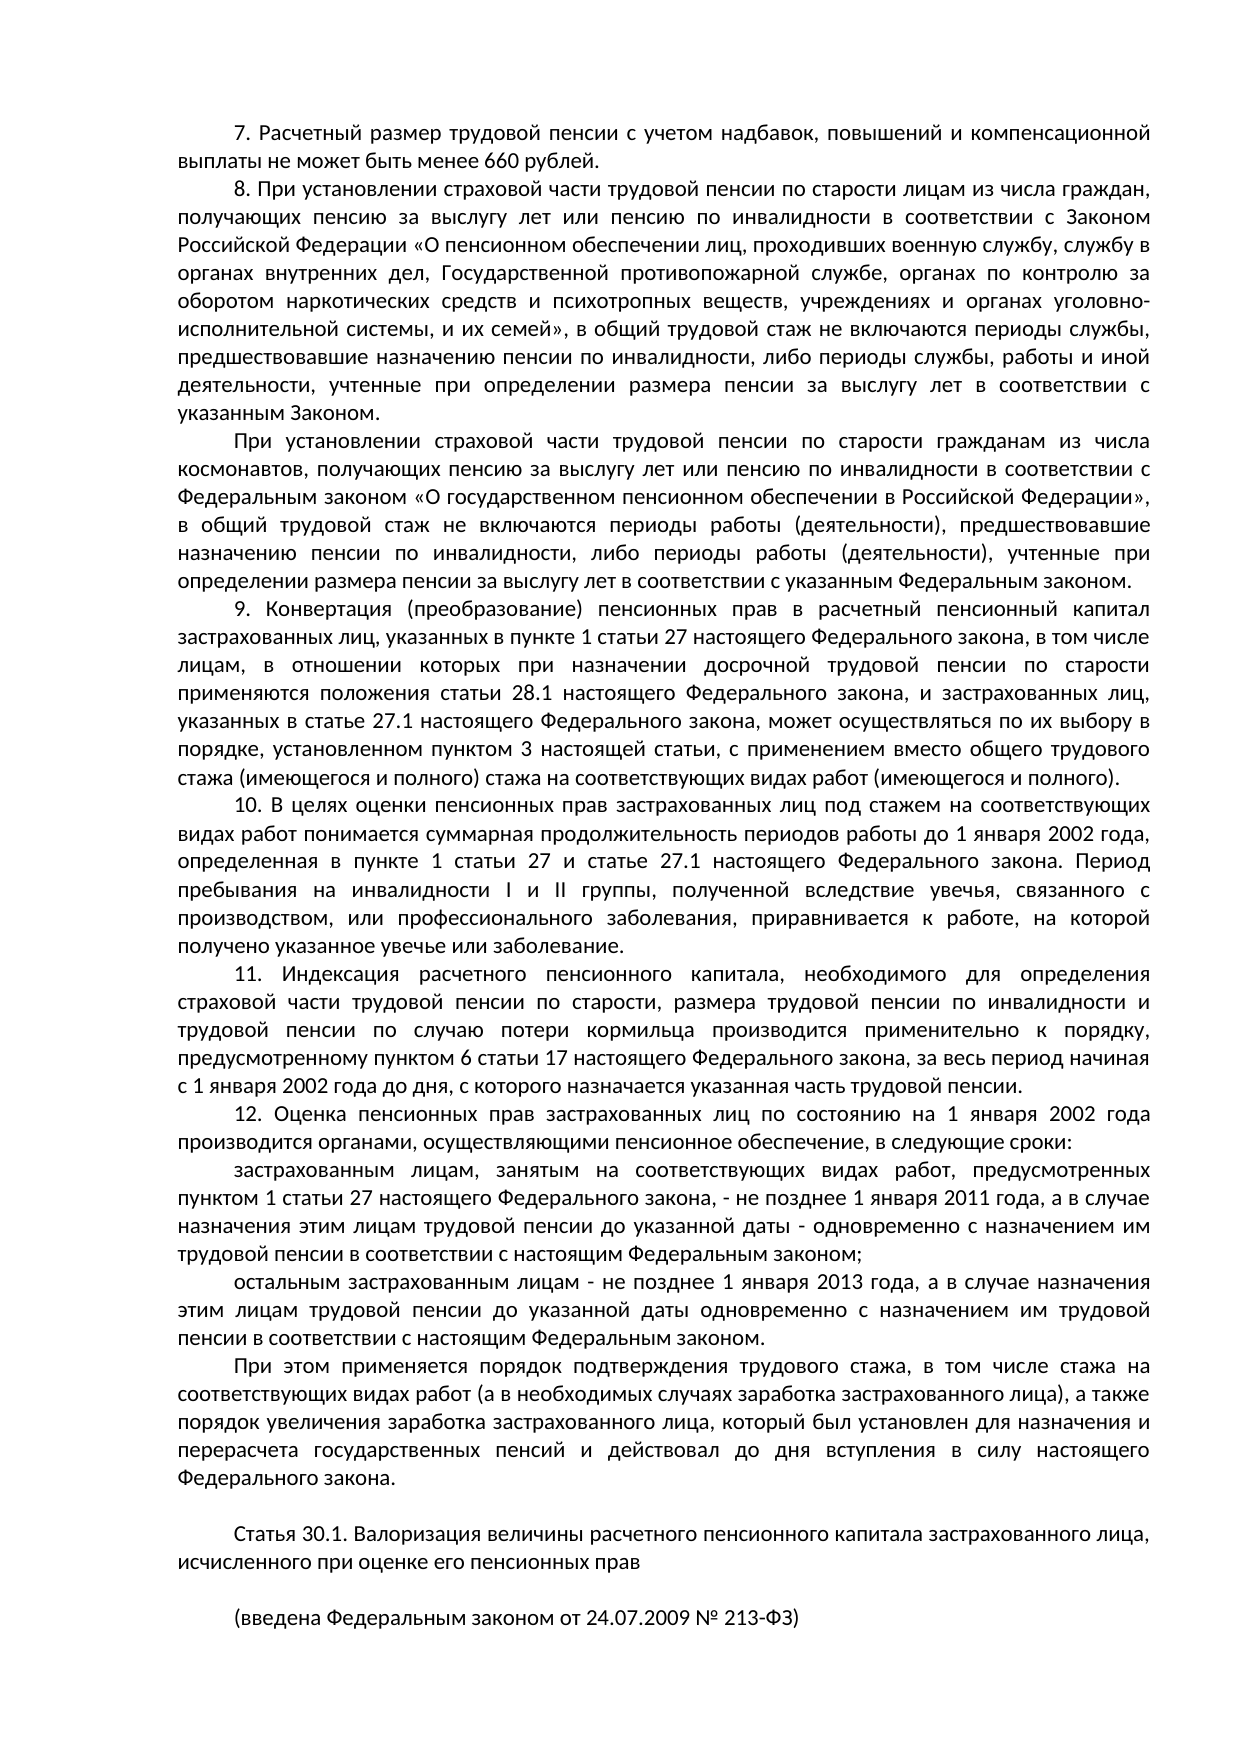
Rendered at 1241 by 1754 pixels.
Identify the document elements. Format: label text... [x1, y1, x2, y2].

text 7. Расчетный размер трудовой пенсии с учетом надбавок, повышений и компенсационной выплаты не может быть менее 660 рублей. [177, 118, 1152, 174]
text 12. Оценка пенсионных прав застрахованных лиц по состоянию на 1 января 2002 года производится органами, осуществляющими пенсионное обеспечение, в следующие сроки: [177, 1099, 1152, 1155]
text 8. При установлении страховой части трудовой пенсии по старости лицам из числа граждан, получающих пенсию за выслугу лет или пенсию по инвалидности в соответствии с Законом Российской Федерации «О пенсионном обеспечении лиц, проходивших военную службу, службу в органах внутренних дел, Государственной противопожарной службе, органах по контролю за оборотом наркотических средств и психотропных веществ, учреждениях и органах уголовно-исполнительной системы, и их семей», в общий трудовой стаж не включаются периоды службы, предшествовавшие назначению пенсии по инвалидности, либо периоды службы, работы и иной деятельности, учтенные при определении размера пенсии за выслугу лет в соответствии с указанным Законом. [177, 174, 1152, 426]
text 11. Индексация расчетного пенсионного капитала, необходимого для определения страховой части трудовой пенсии по старости, размера трудовой пенсии по инвалидности и трудовой пенсии по случаю потери кормильца производится применительно к порядку, предусмотренному пунктом 6 статьи 17 настоящего Федерального закона, за весь период начиная с 1 января 2002 года до дня, с которого назначается указанная часть трудовой пенсии. [177, 959, 1152, 1099]
text Статья 30.1. Валоризация величины расчетного пенсионного капитала застрахованного лица, исчисленного при оценке его пенсионных прав [177, 1519, 1152, 1575]
text 9. Конвертация (преобразование) пенсионных прав в расчетный пенсионный капитал застрахованных лиц, указанных в пункте 1 статьи 27 настоящего Федерального закона, в том числе лицам, в отношении которых при назначении досрочной трудовой пенсии по старости применяются положения статьи 28.1 настоящего Федерального закона, и застрахованных лиц, указанных в статье 27.1 настоящего Федерального закона, может осуществляться по их выбору в порядке, установленном пунктом 3 настоящей статьи, с применением вместо общего трудового стажа (имеющегося и полного) стажа на соответствующих видах работ (имеющегося и полного). [177, 594, 1152, 791]
text При этом применяется порядок подтверждения трудового стажа, в том числе стажа на соответствующих видах работ (а в необходимых случаях заработка застрахованного лица), а также порядок увеличения заработка застрахованного лица, который был установлен для назначения и перерасчета государственных пенсий и действовал до дня вступления в силу настоящего Федерального закона. [177, 1351, 1152, 1491]
text При установлении страховой части трудовой пенсии по старости гражданам из числа космонавтов, получающих пенсию за выслугу лет или пенсию по инвалидности в соответствии с Федеральным законом «О государственном пенсионном обеспечении в Российской Федерации», в общий трудовой стаж не включаются периоды работы (деятельности), предшествовавшие назначению пенсии по инвалидности, либо периоды работы (деятельности), учтенные при определении размера пенсии за выслугу лет в соответствии с указанным Федеральным законом. [177, 426, 1152, 594]
text остальным застрахованным лицам - не позднее 1 января 2013 года, а в случае назначения этим лицам трудовой пенсии до указанной даты одновременно с назначением им трудовой пенсии в соответствии с настоящим Федеральным законом. [177, 1267, 1152, 1351]
text (введена Федеральным законом от 24.07.2009 № 213-ФЗ) [177, 1603, 1152, 1631]
text застрахованным лицам, занятым на соответствующих видах работ, предусмотренных пунктом 1 статьи 27 настоящего Федерального закона, - не позднее 1 января 2011 года, а в случае назначения этим лицам трудовой пенсии до указанной даты - одновременно с назначением им трудовой пенсии в соответствии с настоящим Федеральным законом; [177, 1155, 1152, 1267]
text 10. В целях оценки пенсионных прав застрахованных лиц под стажем на соответствующих видах работ понимается суммарная продолжительность периодов работы до 1 января 2002 года, определенная в пункте 1 статьи 27 и статье 27.1 настоящего Федерального закона. Период пребывания на инвалидности I и II группы, полученной вследствие увечья, связанного с производством, или профессионального заболевания, приравнивается к работе, на которой получено указанное увечье или заболевание. [177, 791, 1152, 959]
